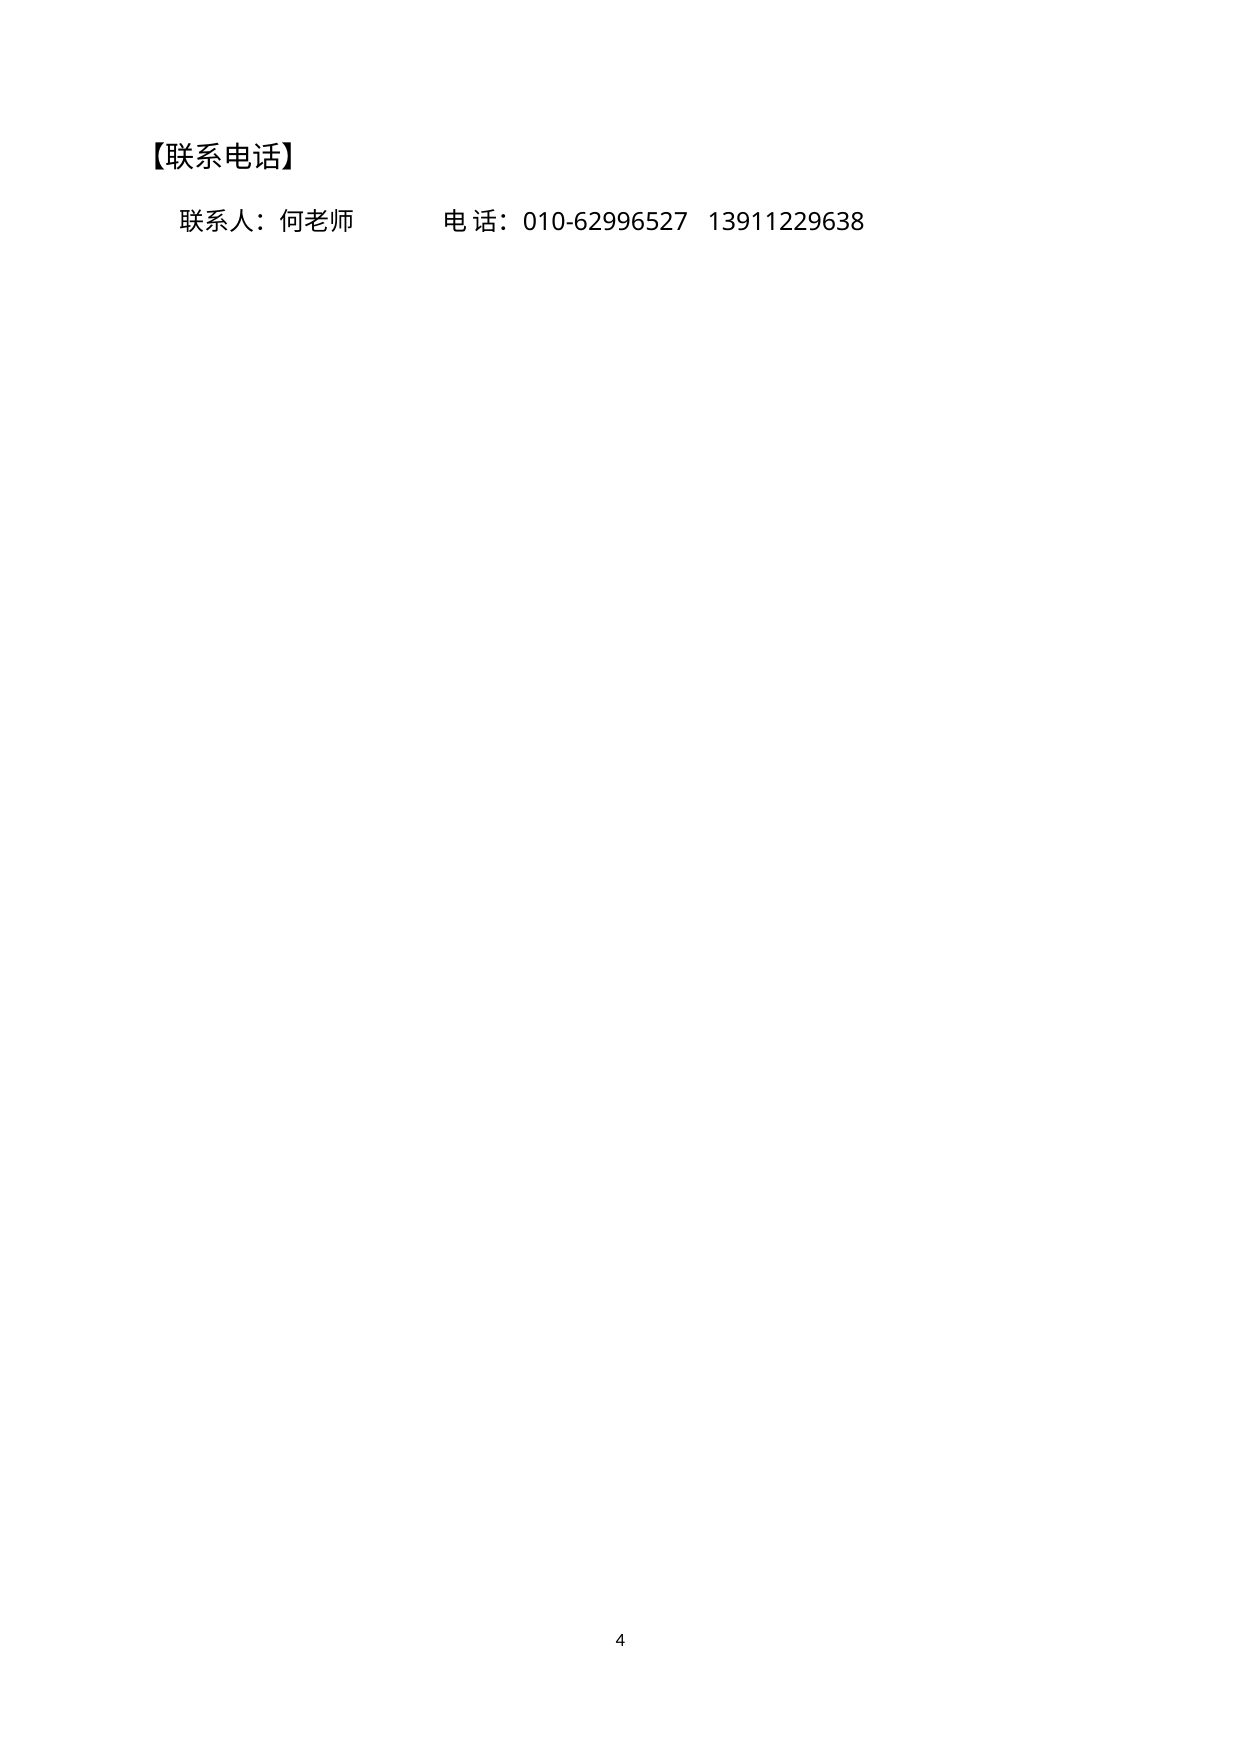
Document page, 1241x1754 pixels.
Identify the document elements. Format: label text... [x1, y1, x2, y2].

text 【联系电话】 [136, 122, 1104, 187]
text 联系人：何老师 电 话：010-62996527 13911229638 [136, 187, 1104, 252]
